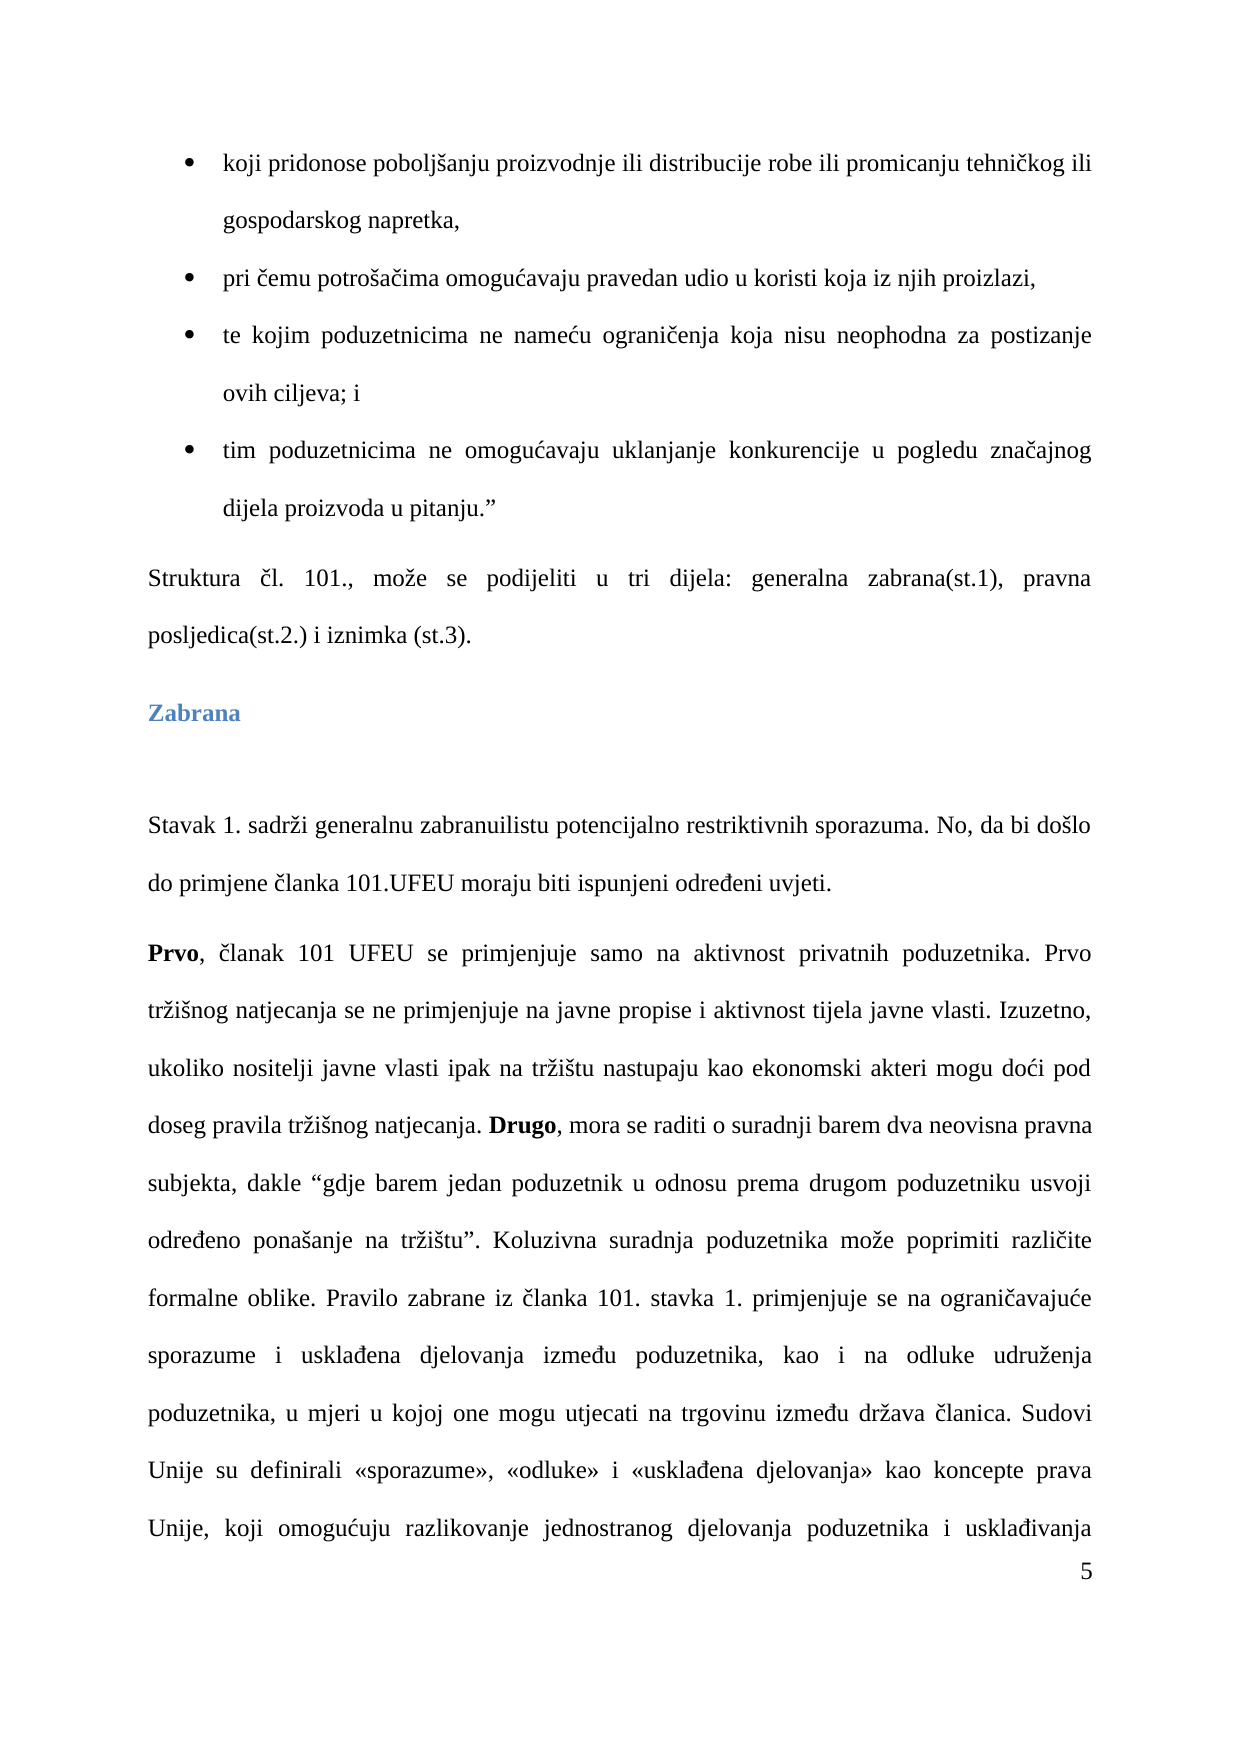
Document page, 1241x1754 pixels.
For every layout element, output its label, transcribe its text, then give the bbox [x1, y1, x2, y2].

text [148, 938, 1093, 1541]
text Struktura čl. 101., može se podijeliti u tri dijela: generalna zabrana(st.1), pravna posljedica(st.2.) i iznimka (st.3). [148, 563, 1093, 649]
text Stavak 1. sadrži generalnu zabranuilistu potencijalno restriktivnih sporazuma. No, da bi došlo do primjene članka 101.UFEU moraju biti ispunjeni određeni uvjeti. [148, 810, 1093, 896]
list te kojim poduzetnicima ne nameću ograničenja koja nisu neophodna za postizanje ovih ciljeva; i [185, 320, 1093, 406]
subtitle Zabrana [148, 698, 1093, 728]
list pri čemu potrošačima omogućavaju pravedan udio u koristi koja iz njih proizlazi, [185, 263, 1093, 291]
list koji pridonose poboljšanju proizvodnje ili distribucije robe ili promicanju tehničkog ili gospodarskog napretka, [185, 148, 1093, 234]
list tim poduzetnicima ne omogućavaju uklanjanje konkurencije u pogledu značajnog dijela proizvoda u pitanju.” [185, 435, 1093, 521]
